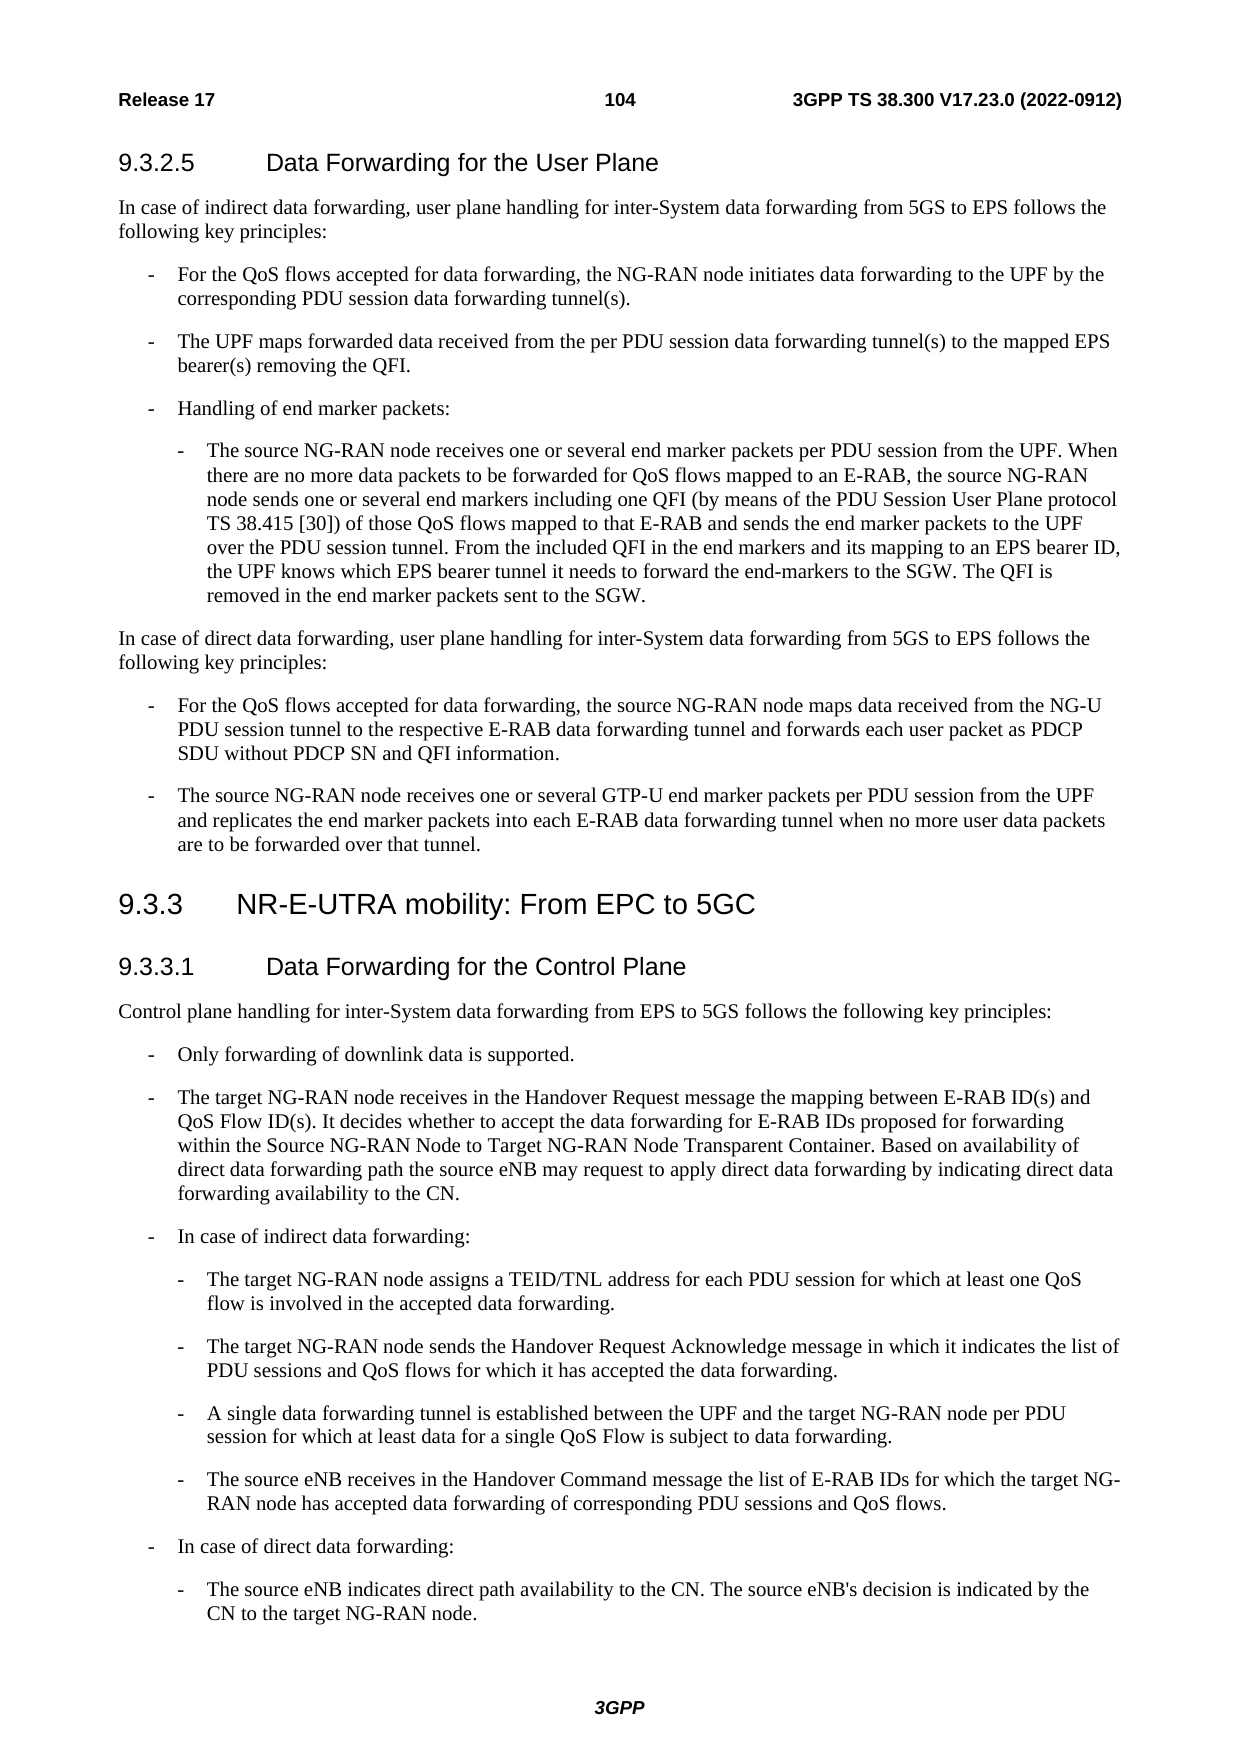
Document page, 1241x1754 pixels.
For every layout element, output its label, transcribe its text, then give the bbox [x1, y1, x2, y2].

text - For the QoS flows accepted for data forwarding, the source NG-RAN node maps data received from the NG-U PDU session tunnel to the respective E-RAB data forwarding tunnel and forwards each user packet as PDCP SDU without PDCP SN and QFI information. [148, 692, 1122, 765]
subtitle 9.3.2.5 Data Forwarding for the User Plane [118, 147, 1122, 176]
text - The source eNB indicates direct path availability to the CN. The source eNB's decision is indicated by the CN to the target NG-RAN node. [177, 1577, 1122, 1625]
subtitle 9.3.3 NR-E-UTRA mobility: From EPC to 5GC [118, 887, 1122, 920]
text - The target NG-RAN node sends the Handover Request Acknowledge message in which it indicates the list of PDU sessions and QoS flows for which it has accepted the data forwarding. [177, 1333, 1122, 1382]
text - For the QoS flows accepted for data forwarding, the NG-RAN node initiates data forwarding to the UPF by the corresponding PDU session data forwarding tunnel(s). [148, 262, 1122, 310]
text - A single data forwarding tunnel is established between the UPF and the target NG-RAN node per PDU session for which at least data for a single QoS Flow is subject to data forwarding. [177, 1400, 1122, 1448]
text - The source eNB receives in the Handover Command message the list of E-RAB IDs for which the target NG-RAN node has accepted data forwarding of corresponding PDU sessions and QoS flows. [177, 1467, 1122, 1515]
subtitle 9.3.3.1 Data Forwarding for the Control Plane [118, 952, 1122, 980]
text In case of direct data forwarding, user plane handling for inter-System data forwarding from 5GS to EPS follows the following key principles: [118, 626, 1122, 674]
text In case of indirect data forwarding, user plane handling for inter-System data forwarding from 5GS to EPS follows the following key principles: [118, 195, 1122, 243]
text - The source NG-RAN node receives one or several GTP-U end marker packets per PDU session from the UPF and replicates the end marker packets into each E-RAB data forwarding tunnel when no more user data packets are to be forwarded over that tunnel. [148, 783, 1122, 856]
text - Handling of end marker packets: [148, 396, 1122, 420]
text - Only forwarding of downlink data is supported. [148, 1042, 1122, 1066]
text - In case of direct data forwarding: [148, 1534, 1122, 1558]
text - The UPF maps forwarded data received from the per PDU session data forwarding tunnel(s) to the mapped EPS bearer(s) removing the QFI. [148, 329, 1122, 377]
text - The target NG-RAN node assigns a TEID/TNL address for each PDU session for which at least one QoS flow is involved in the accepted data forwarding. [177, 1267, 1122, 1315]
text - The target NG-RAN node receives in the Handover Request message the mapping between E-RAB ID(s) and QoS Flow ID(s). It decides whether to accept the data forwarding for E-RAB IDs proposed for forwarding within the Source NG-RAN Node to Target NG-RAN Node Transparent Container. Based on availability of direct data forwarding path the source eNB may request to apply direct data forwarding by indicating direct data forwarding availability to the CN. [148, 1085, 1122, 1205]
text Control plane handling for inter-System data forwarding from EPS to 5GS follows the following key principles: [118, 999, 1122, 1023]
text - In case of indirect data forwarding: [148, 1224, 1122, 1248]
text - The source NG-RAN node receives one or several end marker packets per PDU session from the UPF. When there are no more data packets to be forwarded for QoS flows mapped to an E-RAB, the source NG-RAN node sends one or several end markers including one QFI (by means of the PDU Session User Plane protocol TS 38.415 [30]) of those QoS flows mapped to that E-RAB and sends the end marker packets to the UPF over the PDU session tunnel. From the included QFI in the end markers and its mapping to an EPS bearer ID, the UPF knows which EPS bearer tunnel it needs to forward the end-markers to the SGW. The QFI is removed in the end marker packets sent to the SGW. [177, 438, 1122, 607]
